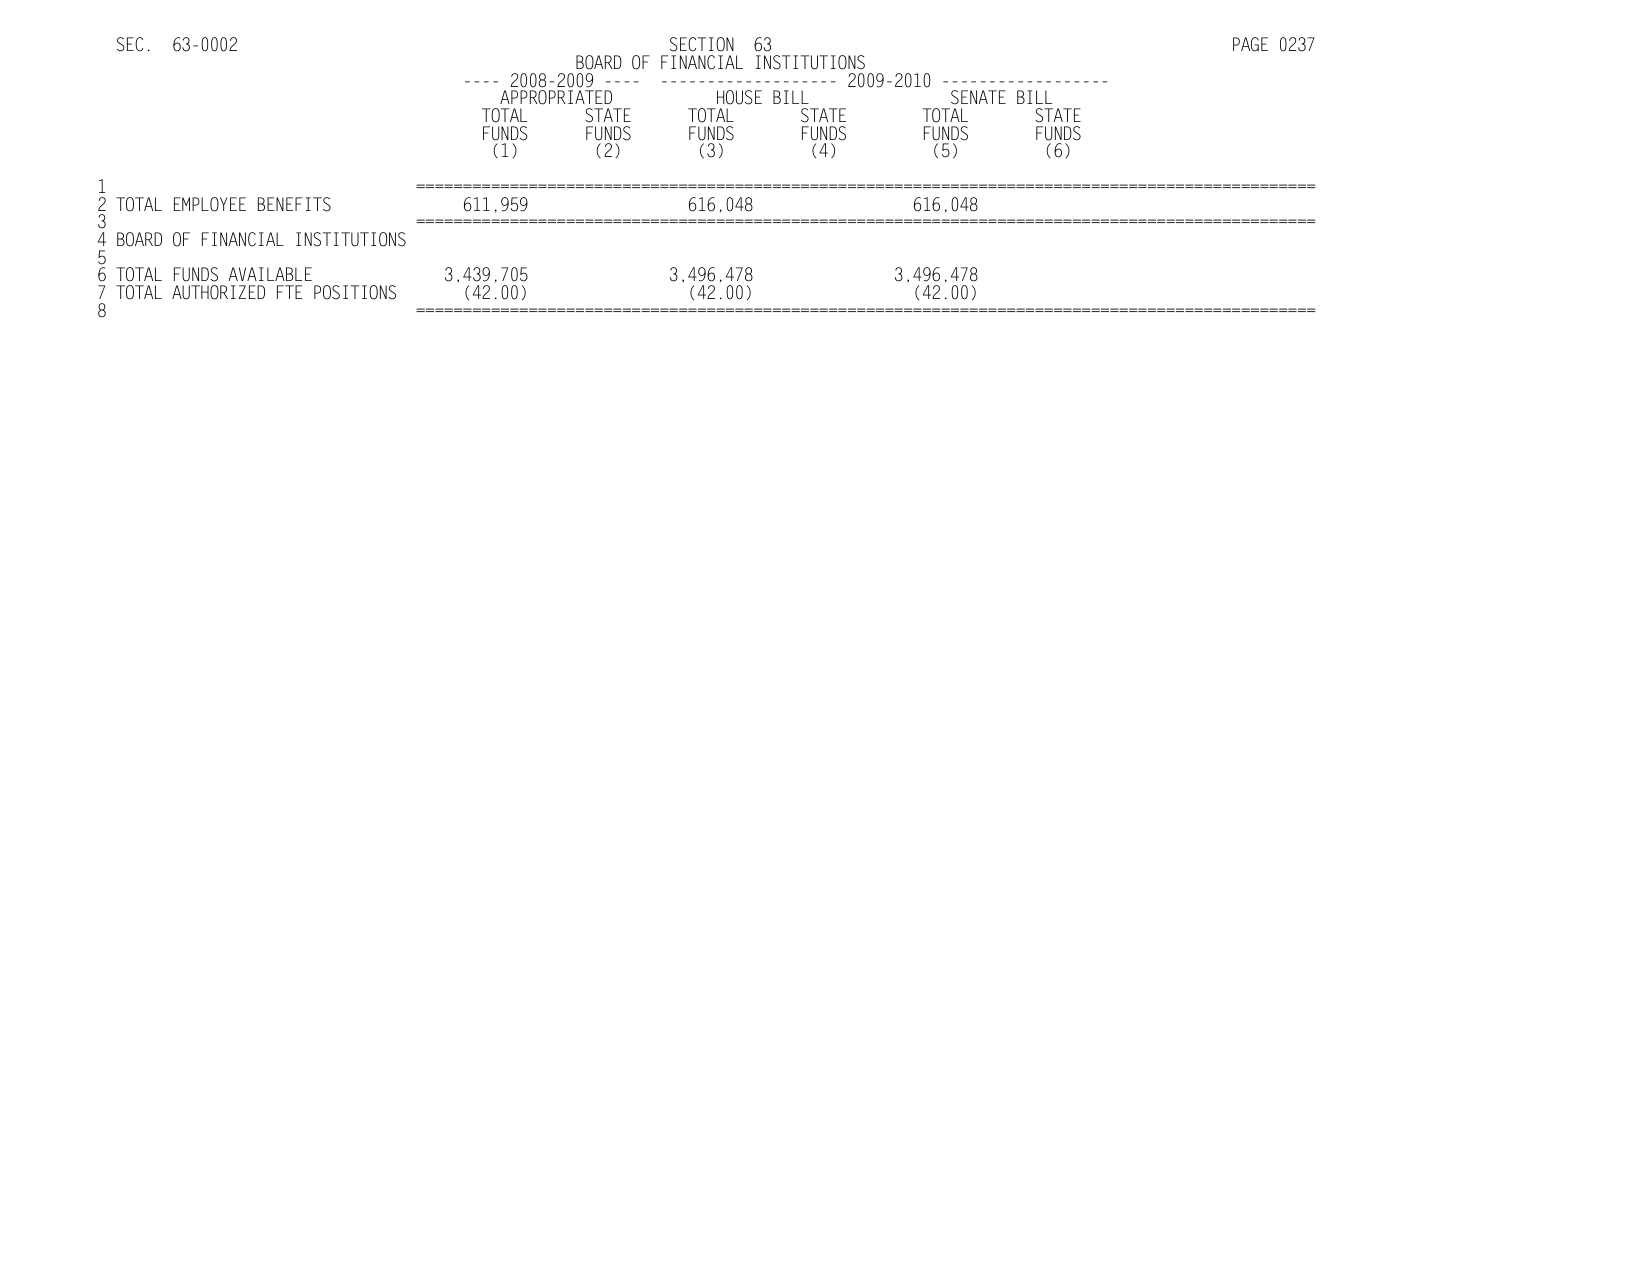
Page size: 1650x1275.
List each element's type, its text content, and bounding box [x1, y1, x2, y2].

text 7 TOTAL AUTHORIZED FTE POSITIONS (42.00) (42.00) (42.00) [69, 285, 1582, 303]
text 5 [69, 250, 1582, 268]
text BOARD OF FINANCIAL INSTITUTIONS [69, 55, 1582, 73]
text 3 ================================================================================================ [69, 214, 1582, 232]
text SEC. 63-0002 SECTION 63 PAGE 0237 [69, 37, 1582, 55]
text (1) (2) (3) (4) (5) (6) [69, 144, 1582, 161]
text 6 TOTAL FUNDS AVAILABLE 3,439,705 3,496,478 3,496,478 [69, 268, 1582, 285]
text 8 ================================================================================================ [69, 303, 1582, 321]
text FUNDS FUNDS FUNDS FUNDS FUNDS FUNDS [69, 126, 1582, 144]
text 4 BOARD OF FINANCIAL INSTITUTIONS [69, 232, 1582, 250]
text 1 ================================================================================================ [69, 179, 1582, 197]
text ---- 2008-2009 ---- ------------------- 2009-2010 ------------------ [69, 73, 1582, 91]
text 2 TOTAL EMPLOYEE BENEFITS 611,959 616,048 616,048 [69, 197, 1582, 214]
text APPROPRIATED HOUSE BILL SENATE BILL [69, 91, 1582, 108]
text TOTAL STATE TOTAL STATE TOTAL STATE [69, 108, 1582, 126]
